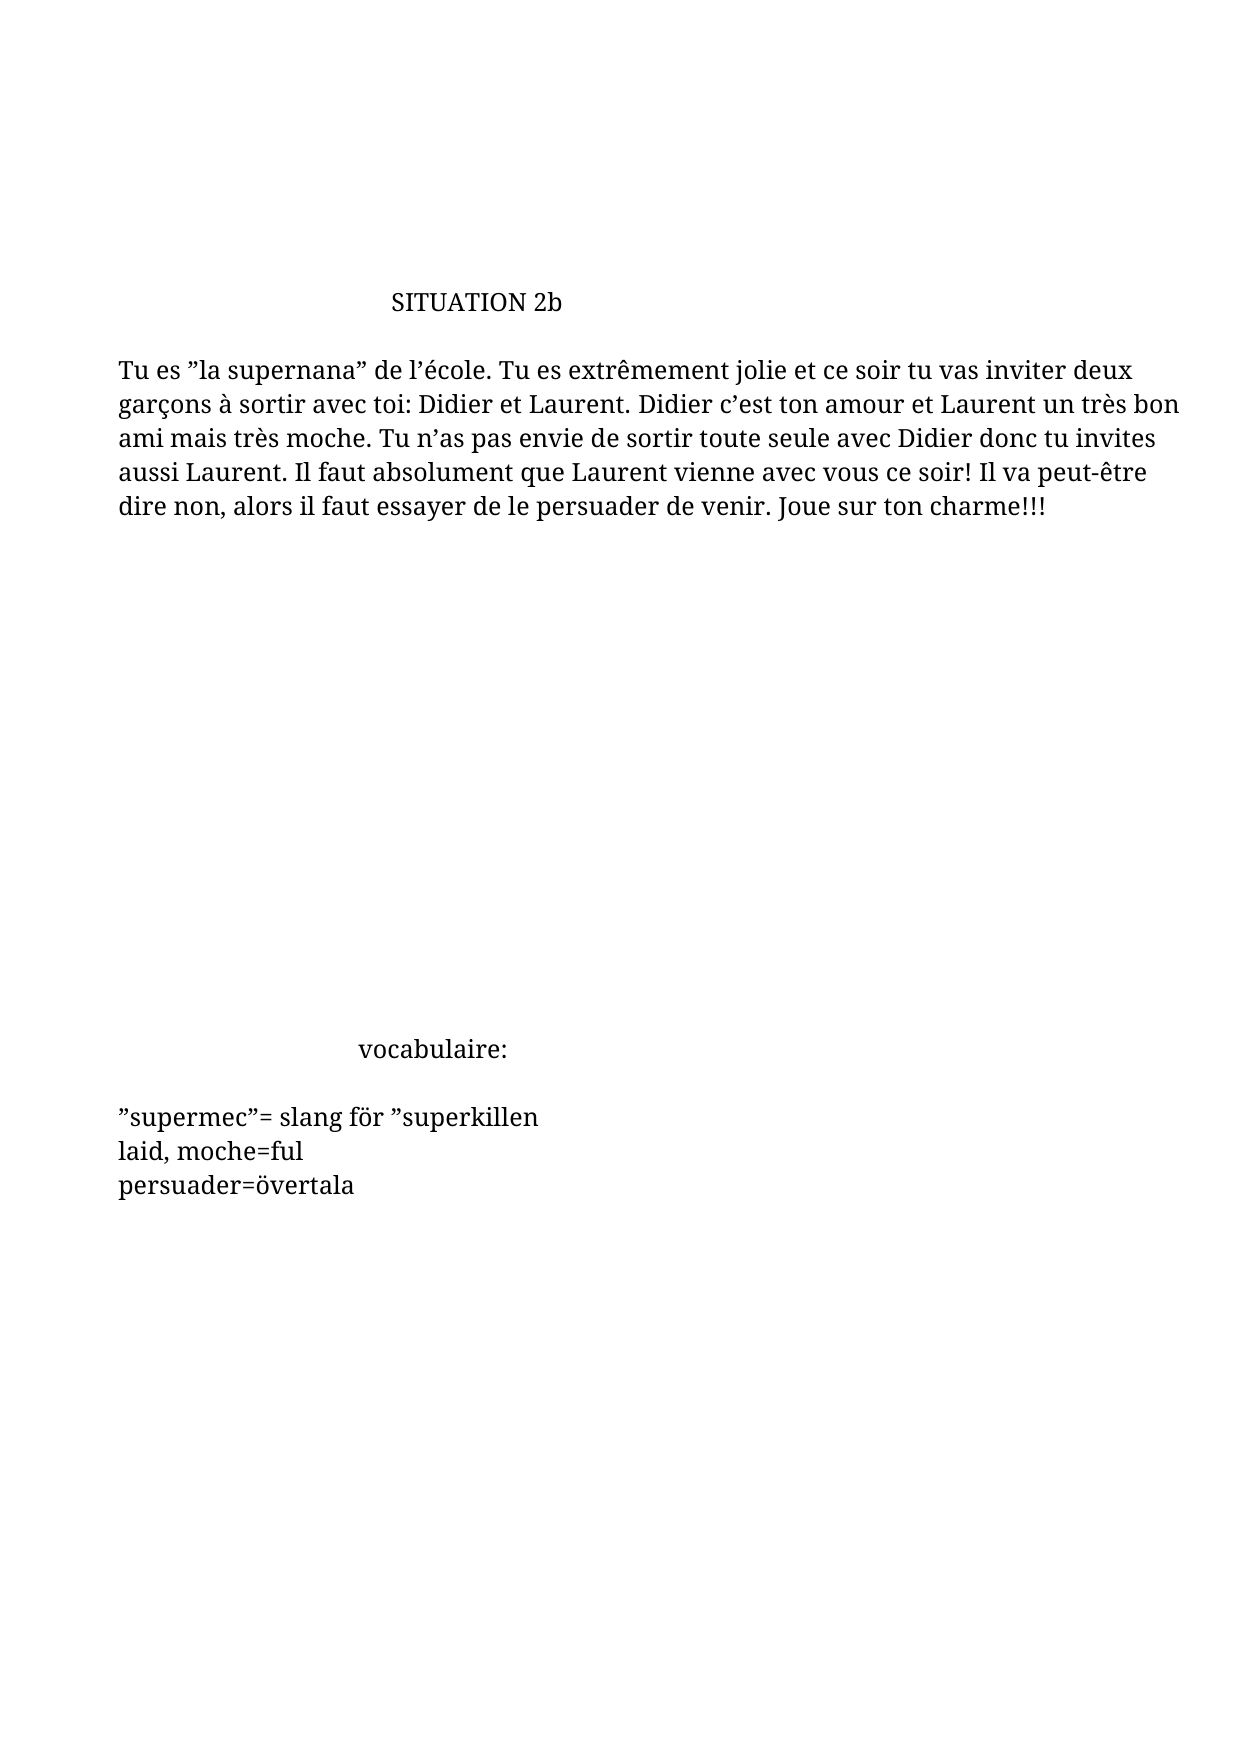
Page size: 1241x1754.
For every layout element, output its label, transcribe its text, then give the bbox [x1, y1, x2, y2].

text Tu es ”la supernana” de l’école. Tu es extrêmement jolie et ce soir tu vas inviter deux garçons à sortir avec toi: Didier et Laurent. Didier c’est ton amour et Laurent un très bon ami mais très moche. Tu n’as pas envie de sortir toute seule avec Didier donc tu invites aussi Laurent. Il faut absolument que Laurent vienne avec vous ce soir! Il va peut-être dire non, alors il faut essayer de le persuader de venir. Joue sur ton charme!!! [118, 353, 1181, 523]
text laid, moche=ful [118, 1134, 1181, 1168]
text ”supermec”= slang för ”superkillen [118, 1100, 1181, 1134]
text SITUATION 2b [118, 285, 1181, 319]
text persuader=övertala [118, 1168, 1181, 1202]
text vocabulaire: [118, 1032, 1181, 1066]
